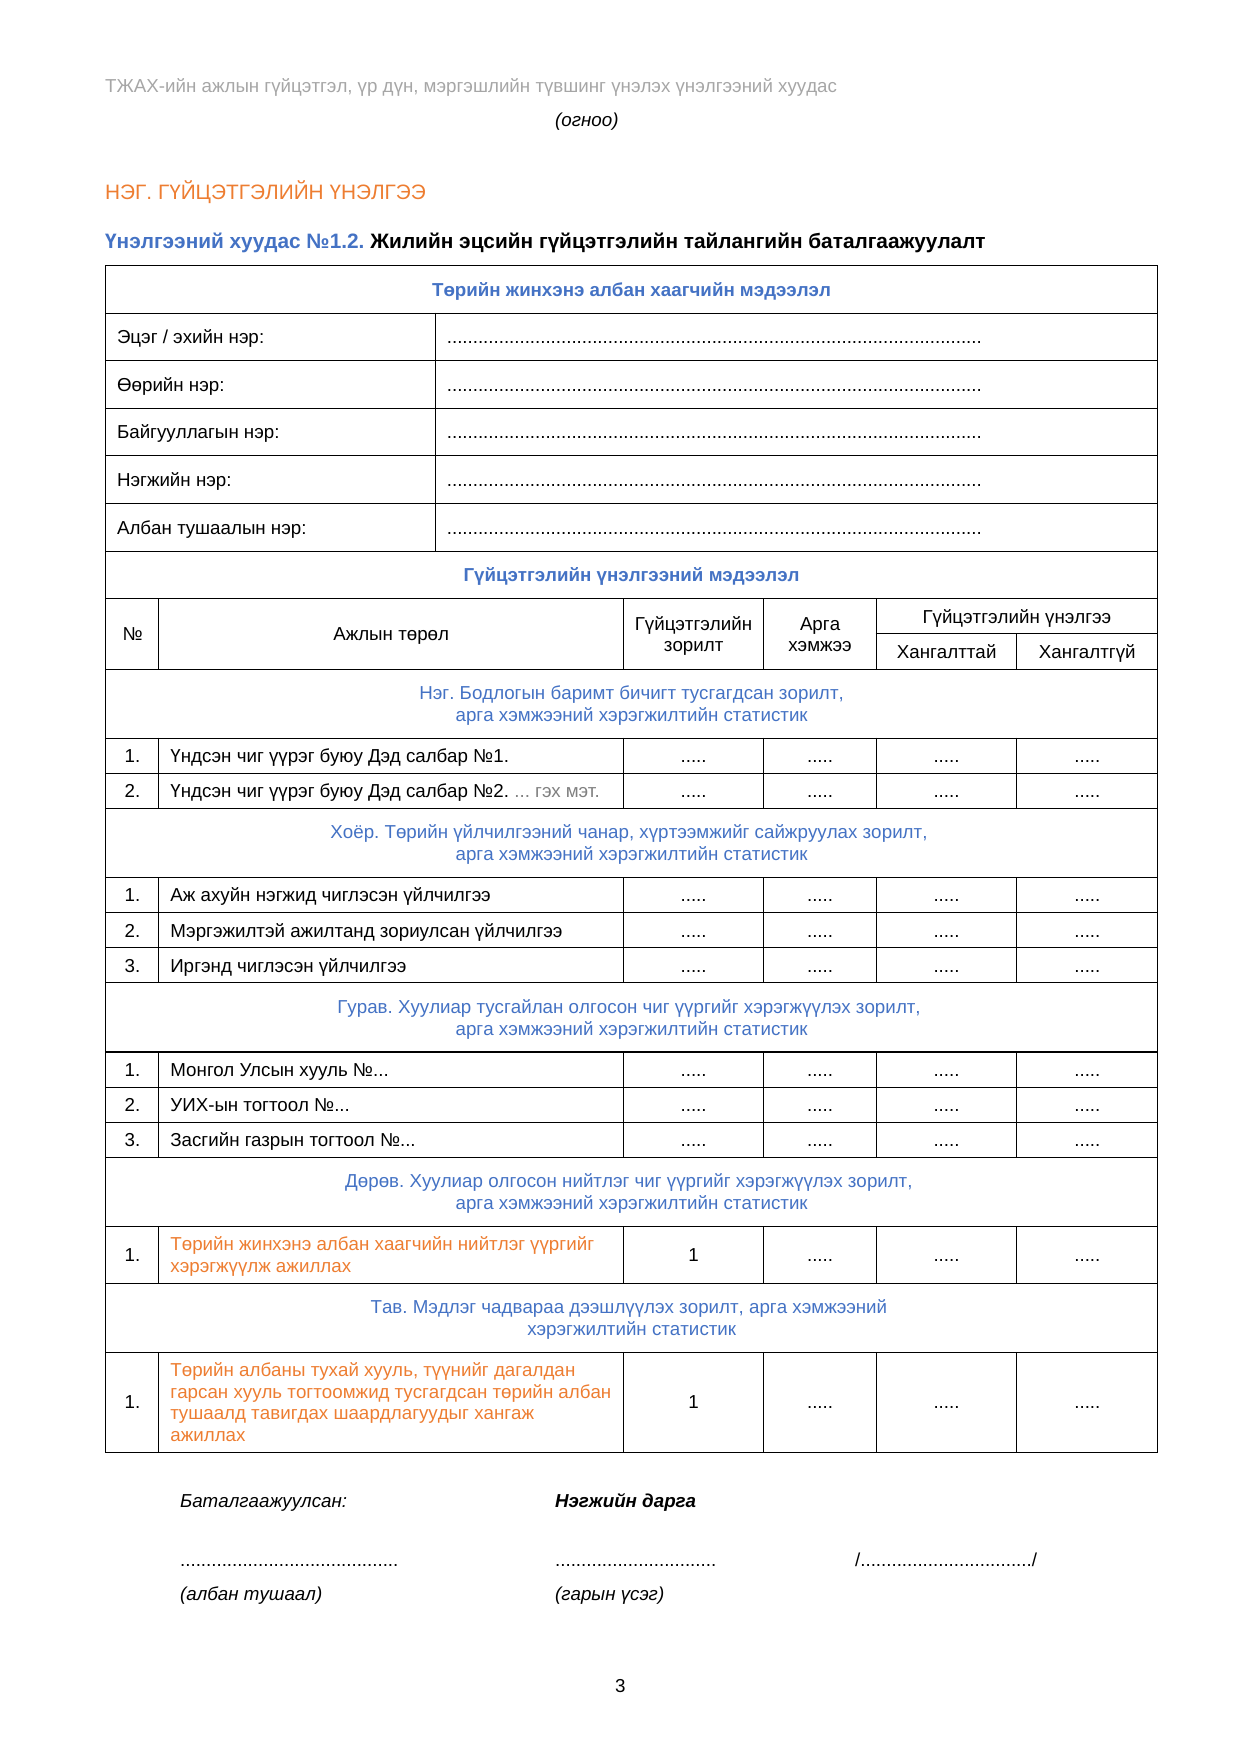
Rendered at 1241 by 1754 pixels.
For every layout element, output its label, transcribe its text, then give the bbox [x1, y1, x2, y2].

table_cell 3. [106, 1123, 158, 1157]
table_cell ..... [764, 1053, 876, 1087]
table_cell ..... [1017, 1123, 1157, 1157]
table_cell ..... [877, 739, 1016, 773]
table_cell Аж ахуйн нэгжид чиглэсэн үйлчилгээ [159, 878, 623, 912]
table_cell 2. [106, 913, 158, 947]
table_header Төрийн жинхэнэ албан хаагчийн мэдээлэл [106, 266, 1157, 313]
table_cell ..... [764, 1227, 876, 1283]
table_cell Үндсэн чиг үүрэг буюу Дэд салбар №1. [159, 739, 623, 773]
table_cell Арга хэмжээ [764, 599, 876, 668]
table_cell ..... [764, 1088, 876, 1122]
table_cell ..... [1017, 878, 1157, 912]
table_cell ..... [1017, 739, 1157, 773]
table_cell Ажлын төрөл [159, 599, 623, 668]
table_cell Эцэг / эхийн нэр: [106, 314, 435, 360]
text НЭГ. ГҮЙЦЭТГЭЛИЙН ҮНЭЛГЭЭ [105, 156, 1135, 203]
table_cell Хангалтгүй [1017, 634, 1157, 668]
table_cell ..... [764, 913, 876, 947]
table_cell ..... [1017, 948, 1157, 982]
table_cell ..... [764, 739, 876, 773]
text (албан тушаал) (гарын үсэг) [105, 1583, 1135, 1605]
table_cell ..... [1017, 913, 1157, 947]
table_cell Гүйцэтгэлийн үнэлгээ [877, 599, 1157, 633]
table_cell ..... [877, 878, 1016, 912]
table_cell ..... [1017, 774, 1157, 808]
table_cell Гүйцэтгэлийн зорилт [624, 599, 763, 668]
table_cell ..... [624, 878, 763, 912]
table_cell 1 [624, 1353, 763, 1452]
table_cell Гурав. Хуулиар тусгайлан олгосон чиг үүргийг хэрэгжүүлэх зорилт, арга хэмжээний хэрэгжилтийн статистик [106, 983, 1157, 1051]
table_cell ....................................................................................................... [436, 456, 1157, 503]
table_cell Байгууллагын нэр: [106, 409, 435, 455]
text Баталгаажуулсан: Нэгжийн дарга [105, 1490, 1135, 1512]
table_cell ....................................................................................................... [436, 504, 1157, 551]
table_cell Монгол Улсын хууль №... [159, 1053, 623, 1087]
table_cell Мэргэжилтэй ажилтанд зориулсан үйлчилгээ [159, 913, 623, 947]
table_cell Засгийн газрын тогтоол №... [159, 1123, 623, 1157]
table_cell ..... [624, 1088, 763, 1122]
table_cell ..... [877, 1123, 1016, 1157]
table_cell Тав. Мэдлэг чадвараа дээшлүүлэх зорилт, арга хэмжээний хэрэгжилтийн статистик [106, 1284, 1157, 1352]
table_cell ..... [877, 774, 1016, 808]
table_cell ..... [877, 1353, 1016, 1452]
table_cell Өөрийн нэр: [106, 361, 435, 408]
table_cell 2. [106, 774, 158, 808]
table_cell ..... [877, 1088, 1016, 1122]
table_cell ..... [877, 948, 1016, 982]
table_cell 1. [106, 739, 158, 773]
table_cell ..... [624, 913, 763, 947]
table_cell ..... [1017, 1088, 1157, 1122]
table_cell Хоёр. Төрийн үйлчилгээний чанар, хүртээмжийг сайжруулах зорилт, арга хэмжээний хэрэгжилтийн статистик [106, 809, 1157, 877]
table_cell Төрийн жинхэнэ албан хаагчийн нийтлэг үүргийг хэрэгжүүлж ажиллах [159, 1227, 623, 1283]
table_cell ....................................................................................................... [436, 409, 1157, 455]
table_cell ..... [764, 774, 876, 808]
table_cell ....................................................................................................... [436, 314, 1157, 360]
table_cell ..... [764, 878, 876, 912]
table_cell ..... [624, 774, 763, 808]
text (огноо) [480, 109, 1135, 131]
table_cell Иргэнд чиглэсэн үйлчилгээ [159, 948, 623, 982]
text Үнэлгээний хуудас №1.2. Жилийн эцсийн гүйцэтгэлийн тайлангийн баталгаажуулалт [105, 228, 1135, 252]
table_cell ..... [1017, 1353, 1157, 1452]
table_cell 1. [106, 1227, 158, 1283]
text .......................................... ............................... /................................./ [180, 1549, 1135, 1571]
table_cell № [106, 599, 158, 668]
table_cell ..... [624, 739, 763, 773]
table_cell 1. [106, 878, 158, 912]
table_cell ..... [877, 1227, 1016, 1283]
table_cell 1 [624, 1227, 763, 1283]
table_cell 1. [106, 1053, 158, 1087]
table_cell Төрийн албаны тухай хууль, түүнийг дагалдан гарсан хууль тогтоомжид тусгагдсан төрийн албан тушаалд тавигдах шаардлагуудыг хангаж ажиллах [159, 1353, 623, 1452]
table_cell УИХ-ын тогтоол №... [159, 1088, 623, 1122]
table_cell Нэг. Бодлогын баримт бичигт тусгагдсан зорилт, арга хэмжээний хэрэгжилтийн статистик [106, 670, 1157, 738]
table_cell ..... [1017, 1053, 1157, 1087]
table_cell Гүйцэтгэлийн үнэлгээний мэдээлэл [106, 552, 1157, 598]
table_cell ....................................................................................................... [436, 361, 1157, 408]
table_cell ..... [624, 948, 763, 982]
table_cell 2. [106, 1088, 158, 1122]
table_cell ..... [877, 1053, 1016, 1087]
table_cell ..... [624, 1053, 763, 1087]
table_cell Албан тушаалын нэр: [106, 504, 435, 551]
table_cell ..... [877, 913, 1016, 947]
table_cell 3. [106, 948, 158, 982]
table_cell 1. [106, 1353, 158, 1452]
table_cell ..... [764, 1353, 876, 1452]
table_cell ..... [764, 1123, 876, 1157]
table_cell Үндсэн чиг үүрэг буюу Дэд салбар №2. ... гэх мэт. [159, 774, 623, 808]
table_cell ..... [624, 1123, 763, 1157]
table_cell Нэгжийн нэр: [106, 456, 435, 503]
table_cell ..... [1017, 1227, 1157, 1283]
table_cell Дөрөв. Хуулиар олгосон нийтлэг чиг үүргийг хэрэгжүүлэх зорилт, арга хэмжээний хэрэгжилтийн статистик [106, 1158, 1157, 1226]
table_cell Хангалттай [877, 634, 1016, 668]
table_cell ..... [764, 948, 876, 982]
